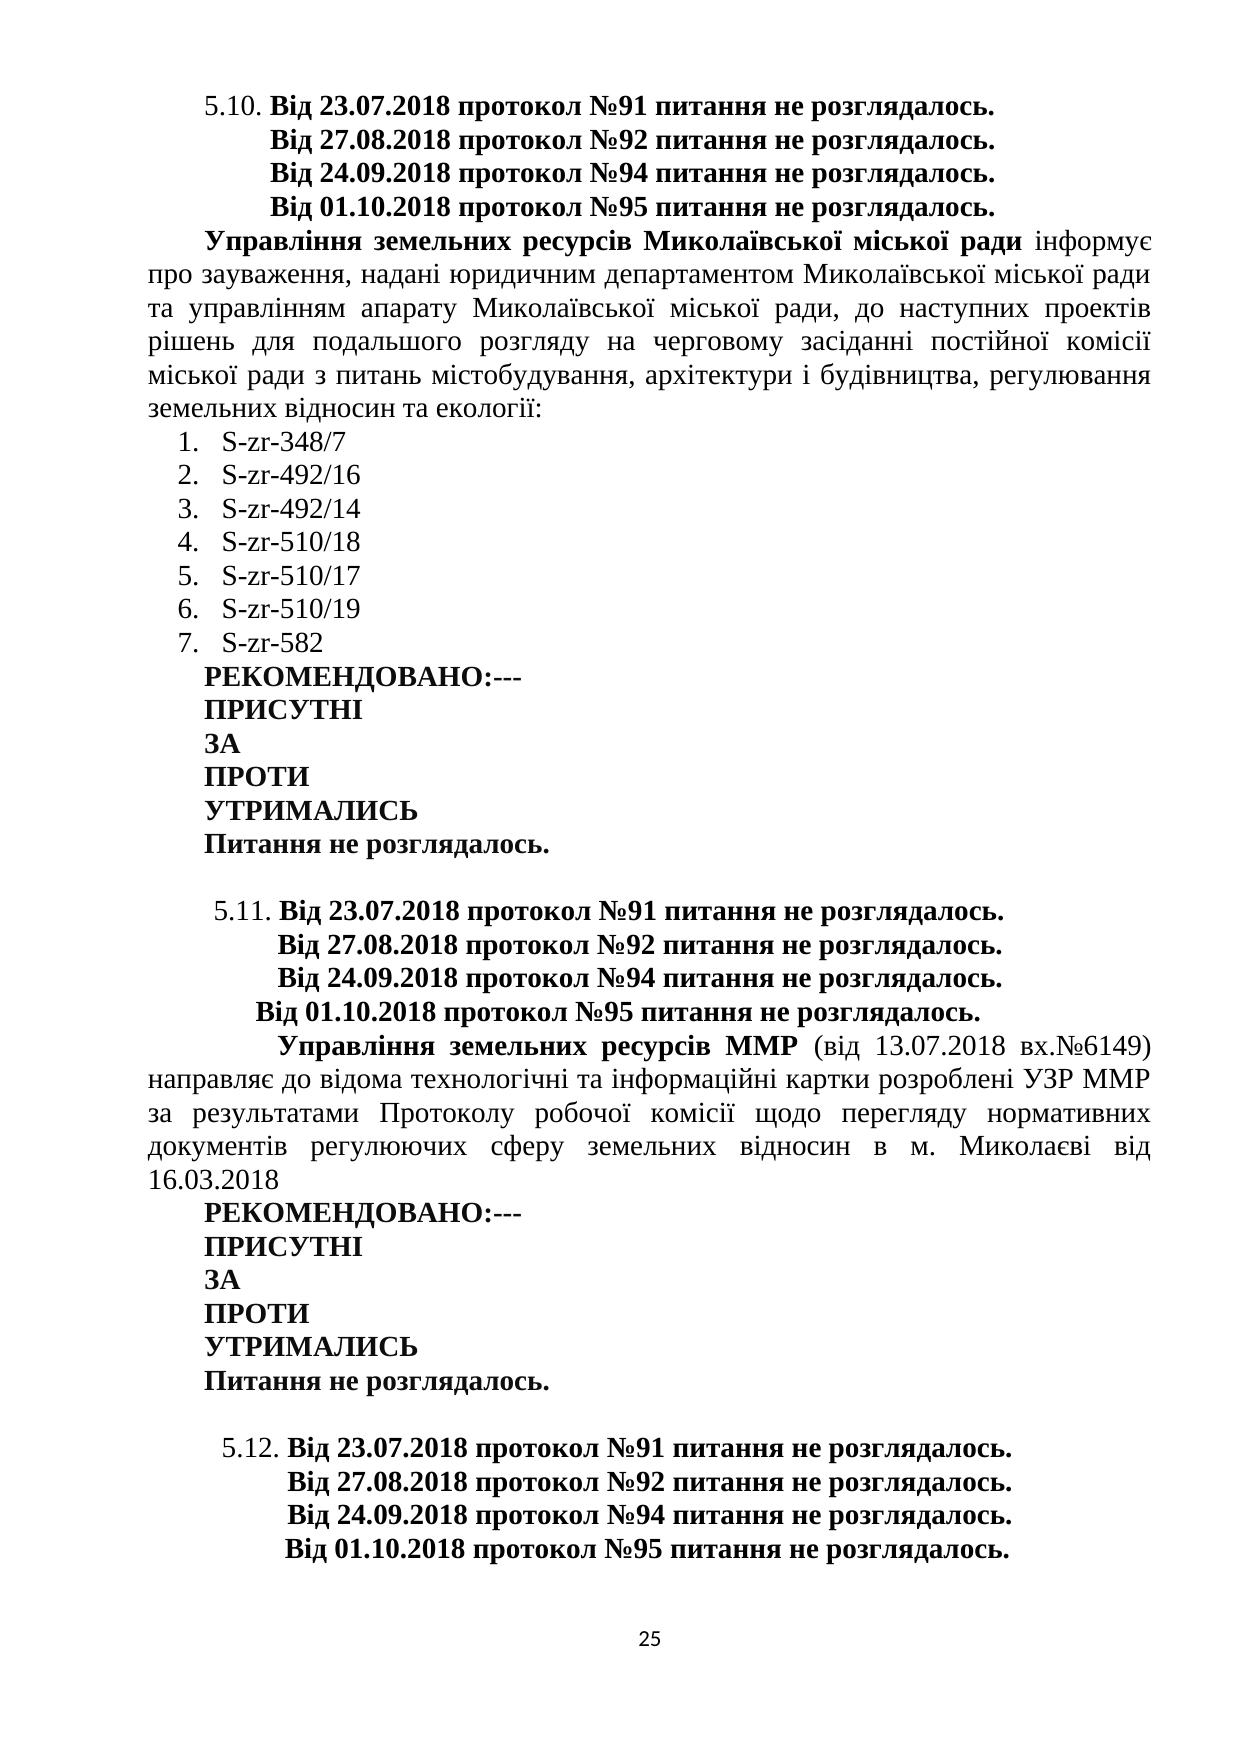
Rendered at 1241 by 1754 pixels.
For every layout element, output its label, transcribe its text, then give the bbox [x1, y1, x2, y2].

list S-zr-582 [148, 625, 1152, 659]
list Від 01.10.2018 протокол №95 питання не розглядалось. [255, 1531, 1152, 1564]
list S-zr-510/17 [148, 558, 1152, 592]
text Від 27.08.2018 протокол №92 питання не розглядалось. [148, 1464, 1152, 1497]
text Від 24.09.2018 протокол №94 питання не розглядалось. [148, 1497, 1152, 1531]
list Від 24.09.2018 протокол №94 питання не розглядалось. [255, 961, 1152, 994]
text РЕКОМЕНДОВАНО:--- [148, 659, 1152, 692]
list S-zr-510/19 [148, 592, 1152, 625]
text УТРИМАЛИСЬ [148, 1329, 1152, 1363]
text 5.10. Від 23.07.2018 протокол №91 питання не розглядалось. [148, 88, 1152, 122]
list Від 27.08.2018 протокол №92 питання не розглядалось. [255, 927, 1152, 961]
text Питання не розглядалось. [148, 1363, 1152, 1397]
list Від 24.09.2018 протокол №94 питання не розглядалось. [255, 156, 1152, 189]
text РЕКОМЕНДОВАНО:--- [148, 1195, 1152, 1229]
list S-zr-492/14 [148, 491, 1152, 524]
text 5.11. Від 23.07.2018 протокол №91 питання не розглядалось. [148, 893, 1152, 927]
list S-zr-492/16 [148, 457, 1152, 491]
text Управління земельних ресурсів Миколаївської міської ради інформує про зауваження, надані юридичним департаментом Миколаївської міської ради та управлінням апарату Миколаївської міської ради, до наступних проектів рішень для подальшого розгляду на черговому засіданні постійної комісії міської ради з питань містобудування, архітектури і будівництва, регулювання земельних відносин та екології: [148, 223, 1152, 424]
text ПРОТИ [148, 1296, 1152, 1329]
list Від 01.10.2018 протокол №95 питання не розглядалось. [255, 994, 1152, 1028]
text ПРИСУТНІ [148, 1229, 1152, 1262]
list Від 01.10.2018 протокол №95 питання не розглядалось. [255, 189, 1152, 223]
text 5.12. Від 23.07.2018 протокол №91 питання не розглядалось. [148, 1430, 1152, 1464]
text ПРОТИ [148, 759, 1152, 793]
list Від 27.08.2018 протокол №92 питання не розглядалось. [255, 122, 1152, 156]
text Управління земельних ресурсів ММР (від 13.07.2018 вх.№6149) направляє до відома технологічні та інформаційні картки розроблені УЗР ММР за результатами Протоколу робочої комісії щодо перегляду нормативних документів регулюючих сферу земельних відносин в м. Миколаєві від 16.03.2018 [148, 1028, 1152, 1195]
text ЗА [148, 726, 1152, 759]
text УТРИМАЛИСЬ [148, 793, 1152, 826]
list S-zr-510/18 [148, 524, 1152, 558]
list S-zr-348/7 [148, 424, 1152, 457]
text ПРИСУТНІ [148, 692, 1152, 726]
text Питання не розглядалось. [148, 826, 1152, 860]
text ЗА [148, 1262, 1152, 1296]
